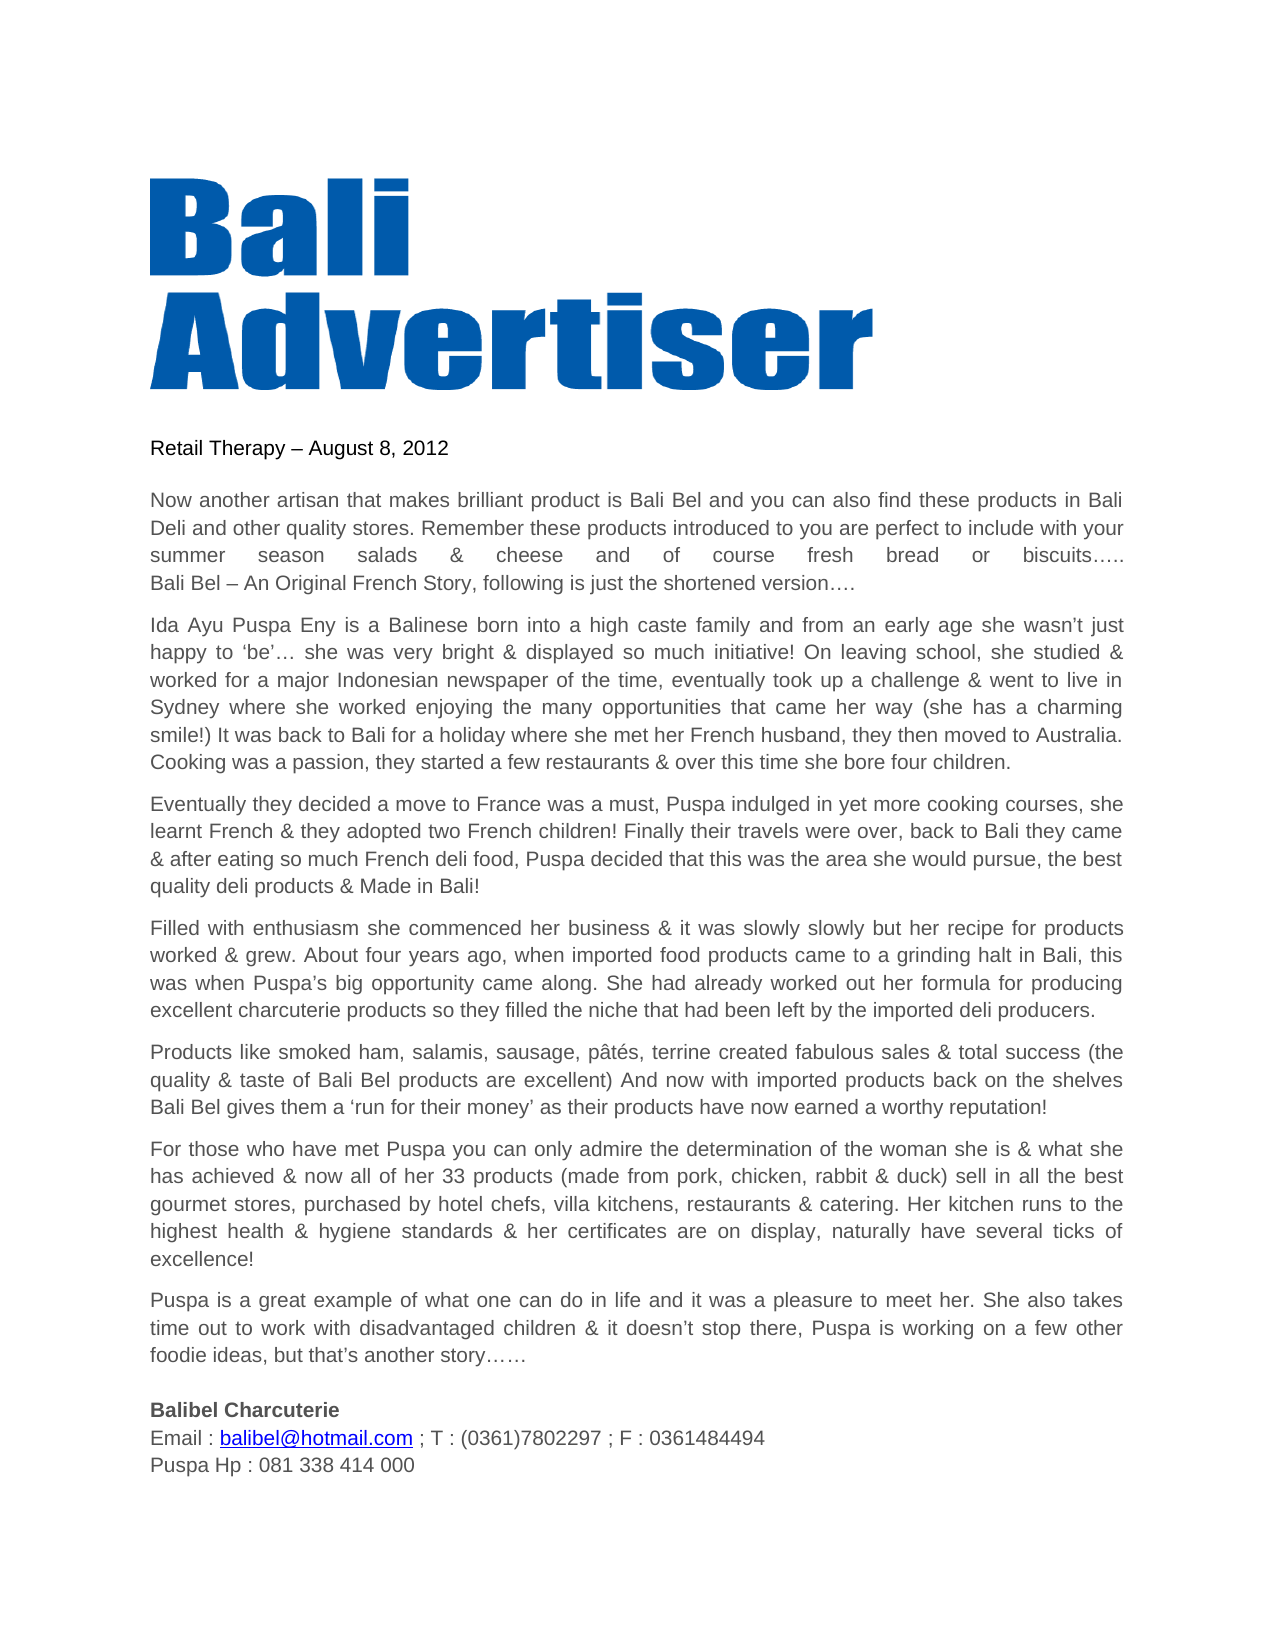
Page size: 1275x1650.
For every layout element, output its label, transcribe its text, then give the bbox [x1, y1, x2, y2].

text Now another artisan that makes brilliant product is Bali Bel and you can also find these products in Bali Deli and other quality stores. Remember these products introduced to you are perfect to include with your summer season salads & cheese and of course fresh bread or biscuits….. Bali Bel – An Original French Story, following is just the shortened version…. [150, 488, 1125, 595]
text Ida Ayu Puspa Eny is a Balinese born into a high caste family and from an early age she wasn’t just happy to ‘be’… she was very bright & displayed so much initiative! On leaving school, she studied & worked for a major Indonesian newspaper of the time, eventually took up a challenge & went to live in Sydney where she worked enjoying the many opportunities that came her way (she has a charming smile!) It was back to Bali for a holiday where she met her French husband, they then moved to Australia. Cooking was a passion, they started a few restaurants & over this time she bore four children. [150, 612, 1125, 774]
text For those who have met Puspa you can only admire the determination of the woman she is & what she has achieved & now all of her 33 products (made from pork, chicken, rabbit & duck) sell in all the best gourmet stores, purchased by hotel chefs, villa kitchens, restaurants & catering. Her kitchen runs to the highest health & hygiene standards & her certificates are on display, naturally have several ticks of excellence! [150, 1137, 1125, 1271]
text Retail Therapy – August 8, 2012 [150, 432, 1125, 460]
text Email : balibel@hotmail.com ; T : (0361)7802297 ; F : 0361484494 Puspa Hp : 081 338 414 000 [150, 1426, 1125, 1477]
picture [150, 178, 873, 390]
text Puspa is a great example of what one can do in life and it was a pleasure to meet her. She also takes time out to work with disadvantaged children & it doesn’t stop there, Puspa is working on a few other foodie ideas, but that’s another story…… [150, 1288, 1125, 1367]
text Filled with enthusiasm she commenced her business & it was slowly slowly but her recipe for products worked & grew. About four years ago, when imported food products came to a grinding halt in Bali, this was when Puspa’s big opportunity came along. She had already worked out her formula for producing excellent charcuterie products so they filled the niche that had been left by the imported deli producers. [150, 916, 1125, 1022]
text Products like smoked ham, salamis, sausage, pâtés, terrine created fabulous sales & total success (the quality & taste of Bali Bel products are excellent) And now with imported products back on the shelves Bali Bel gives them a ‘run for their money’ as their products have now earned a worthy reputation! [150, 1040, 1125, 1119]
text Eventually they decided a move to France was a must, Puspa indulged in yet more cooking courses, she learnt French & they adopted two French children! Finally their travels were over, back to Bali they came & after eating so much French deli food, Puspa decided that this was the area she would pursue, the best quality deli products & Made in Bali! [150, 792, 1125, 898]
text Balibel Charcuterie [150, 1398, 1125, 1422]
